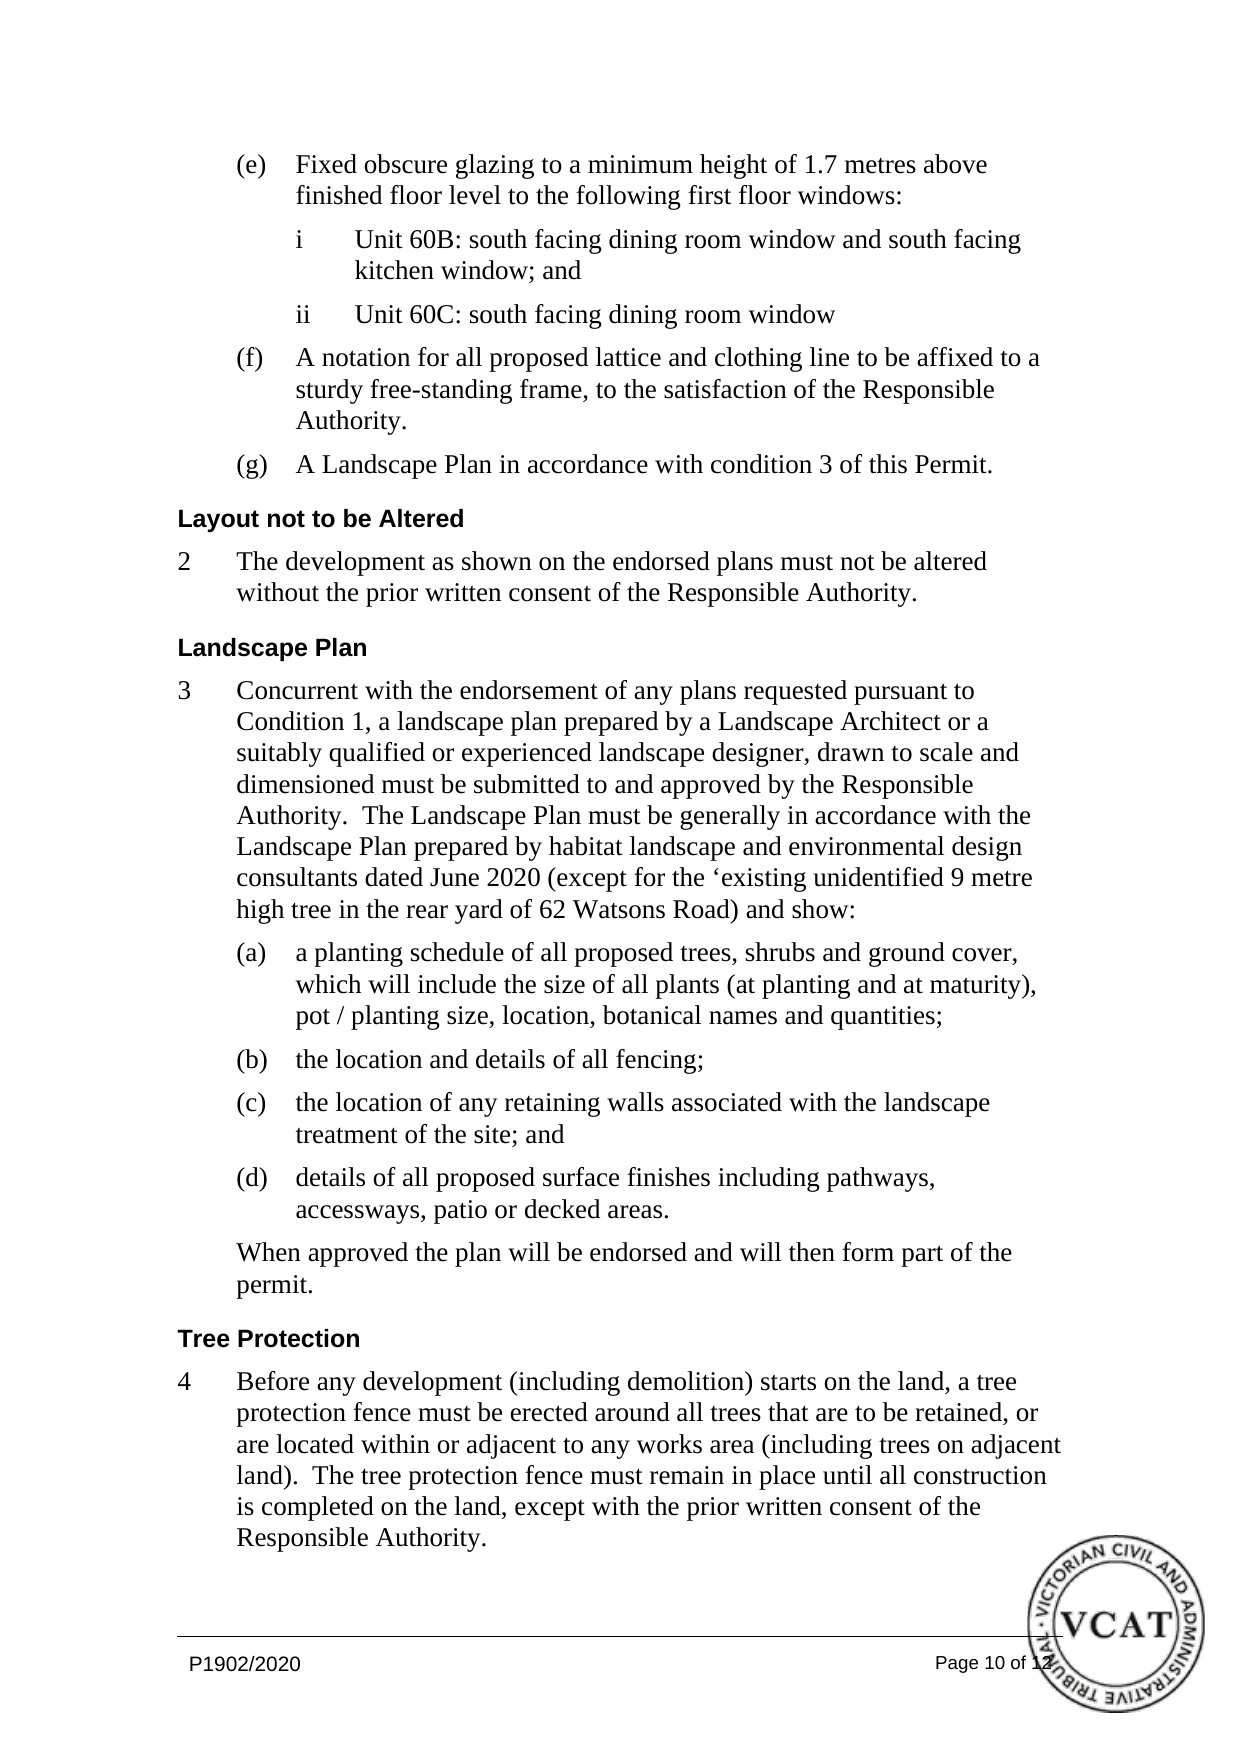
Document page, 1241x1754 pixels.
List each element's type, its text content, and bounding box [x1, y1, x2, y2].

text Before any development (including demolition) starts on the land, a tree protection fence must be erected around all trees that are to be retained, or are located within or adjacent to any works area (including trees on adjacent land). The tree protection fence must remain in place until all construction is completed on the land, except with the prior written consent of the Responsible Authority. [177, 1365, 1063, 1553]
list When approved the plan will be endorsed and will then form part of the permit. [236, 1236, 1063, 1299]
list Unit 60B: south facing dining room window and south facing kitchen window; and [295, 223, 1063, 285]
list A notation for all proposed lattice and clothing line to be affixed to a sturdy free-standing frame, to the satisfaction of the Responsible Authority. [236, 341, 1063, 435]
subtitle Tree Protection [177, 1324, 1063, 1353]
subtitle Layout not to be Altered [177, 504, 1063, 533]
list the location and details of all fencing; [236, 1043, 1063, 1074]
subtitle Landscape Plan [177, 633, 1063, 661]
list Unit 60C: south facing dining room window [295, 298, 1063, 329]
text The development as shown on the endorsed plans must not be altered without the prior written consent of the Responsible Authority. [177, 545, 1063, 608]
list details of all proposed surface finishes including pathways, accessways, patio or decked areas. [236, 1161, 1063, 1224]
text Concurrent with the endorsement of any plans requested pursuant to Condition 1, a landscape plan prepared by a Landscape Architect or a suitably qualified or experienced landscape designer, drawn to scale and dimensioned must be submitted to and approved by the Responsible Authority. The Landscape Plan must be generally in accordance with the Landscape Plan prepared by habitat landscape and environmental design consultants dated June 2020 (except for the ‘existing unidentified 9 metre high tree in the rear yard of 62 Watsons Road) and show: [177, 674, 1063, 924]
list A Landscape Plan in accordance with condition 3 of this Permit. [236, 448, 1063, 479]
list the location of any retaining walls associated with the landscape treatment of the site; and [236, 1086, 1063, 1149]
list Fixed obscure glazing to a minimum height of 1.7 metres above finished floor level to the following first floor windows: [236, 148, 1063, 210]
picture [1027, 1535, 1205, 1713]
list a planting schedule of all proposed trees, shrubs and ground cover, which will include the size of all plants (at planting and at maturity), pot / planting size, location, botanical names and quantities; [236, 936, 1063, 1030]
